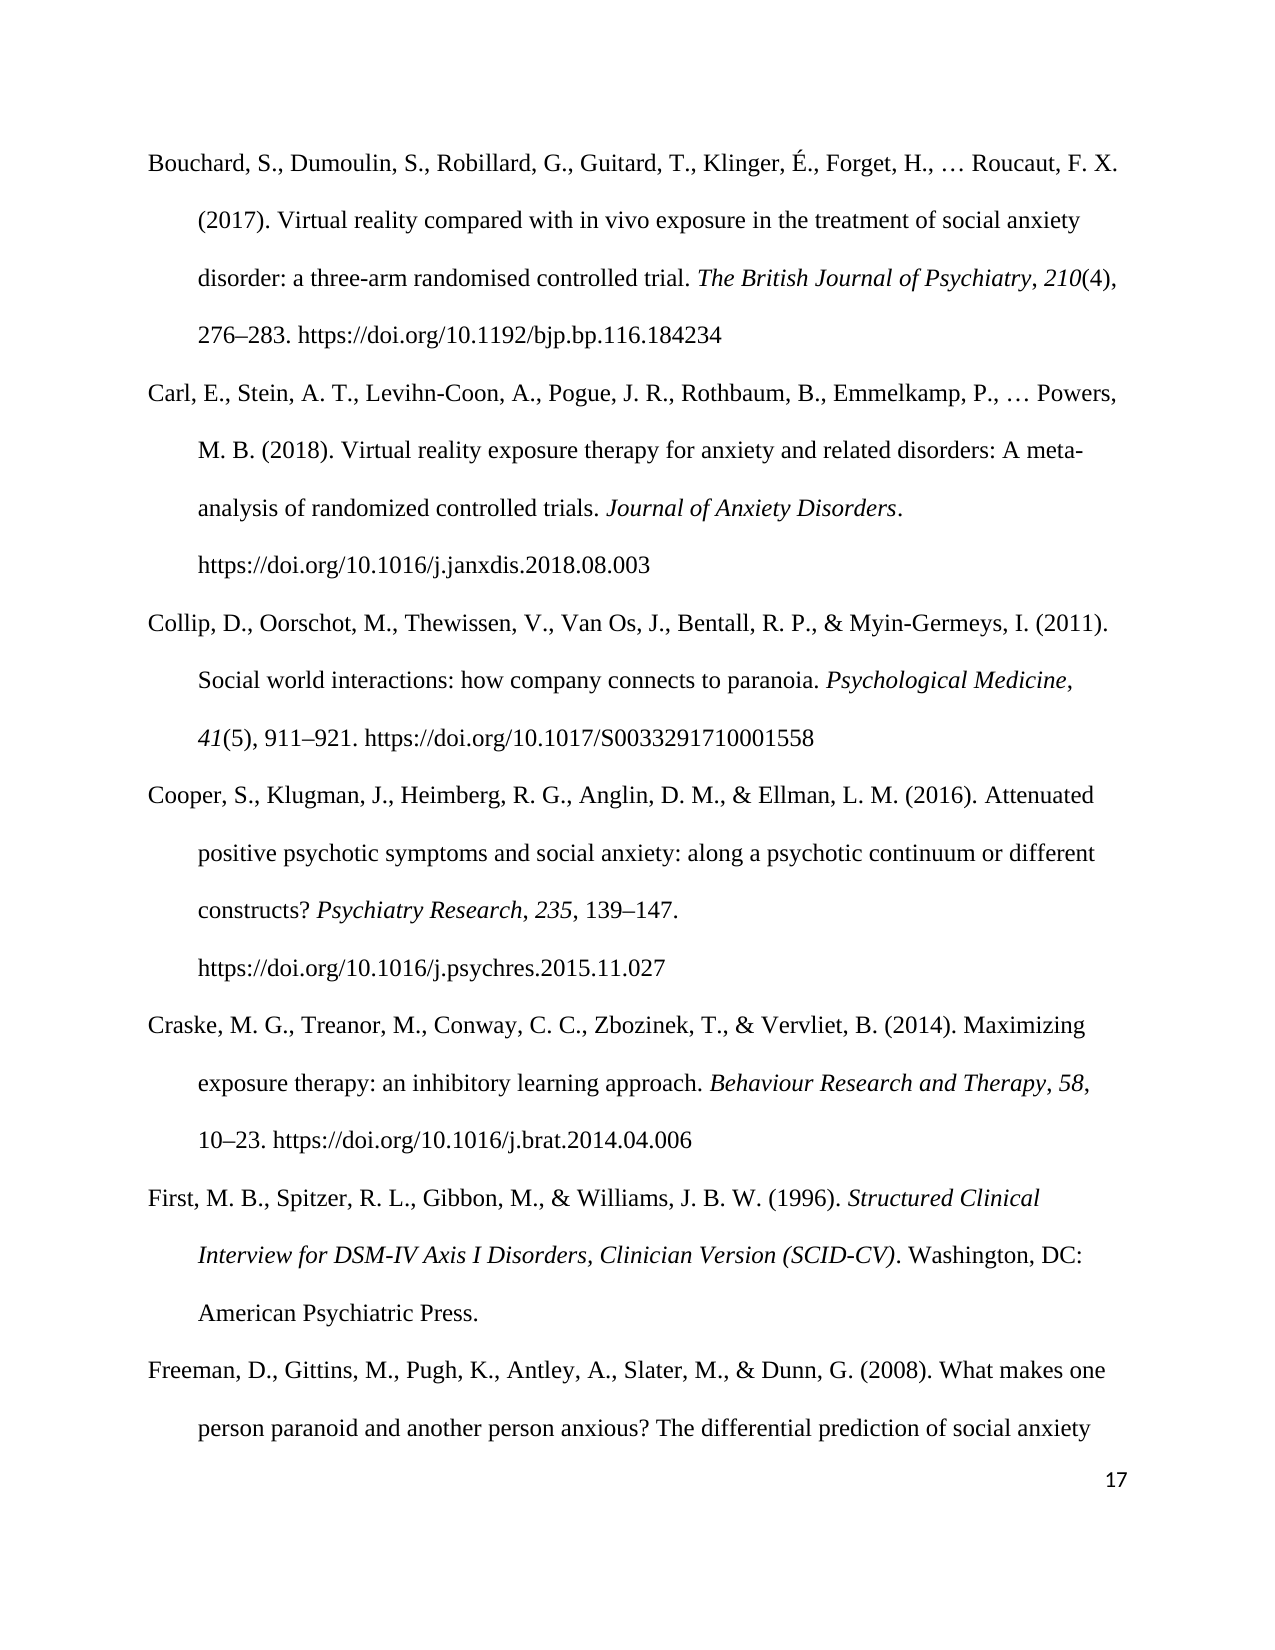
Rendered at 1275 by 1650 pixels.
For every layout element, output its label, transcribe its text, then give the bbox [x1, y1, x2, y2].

text Craske, M. G., Treanor, M., Conway, C. C., Zbozinek, T., & Vervliet, B. (2014). Maximizing exposure therapy: an inhibitory learning approach. Behaviour Research and Therapy, 58, 10–23. https://doi.org/10.1016/j.brat.2014.04.006 [148, 1010, 1127, 1154]
text First, M. B., Spitzer, R. L., Gibbon, M., & Williams, J. B. W. (1996). Structured Clinical Interview for DSM-IV Axis I Disorders, Clinician Version (SCID-CV). Washington, DC: American Psychiatric Press. [148, 1183, 1127, 1326]
text Cooper, S., Klugman, J., Heimberg, R. G., Anglin, D. M., & Ellman, L. M. (2016). Attenuated positive psychotic symptoms and social anxiety: along a psychotic continuum or different constructs? Psychiatry Research, 235, 139–147. https://doi.org/10.1016/j.psychres.2015.11.027 [148, 780, 1127, 981]
text Carl, E., Stein, A. T., Levihn-Coon, A., Pogue, J. R., Rothbaum, B., Emmelkamp, P., … Powers, M. B. (2018). Virtual reality exposure therapy for anxiety and related disorders: A meta- analysis of randomized controlled trials. Journal of Anxiety Disorders. https://doi.org/10.1016/j.janxdis.2018.08.003 [148, 378, 1127, 579]
text Bouchard, S., Dumoulin, S., Robillard, G., Guitard, T., Klinger, É., Forget, H., … Roucaut, F. X. (2017). Virtual reality compared with in vivo exposure in the treatment of social anxiety disorder: a three-arm randomised controlled trial. The British Journal of Psychiatry, 210(4), 276–283. https://doi.org/10.1192/bjp.bp.116.184234 [148, 148, 1127, 349]
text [148, 1355, 1127, 1441]
text Collip, D., Oorschot, M., Thewissen, V., Van Os, J., Bentall, R. P., & Myin-Germeys, I. (2011). Social world interactions: how company connects to paranoia. Psychological Medicine, 41(5), 911–921. https://doi.org/10.1017/S0033291710001558 [148, 608, 1127, 751]
